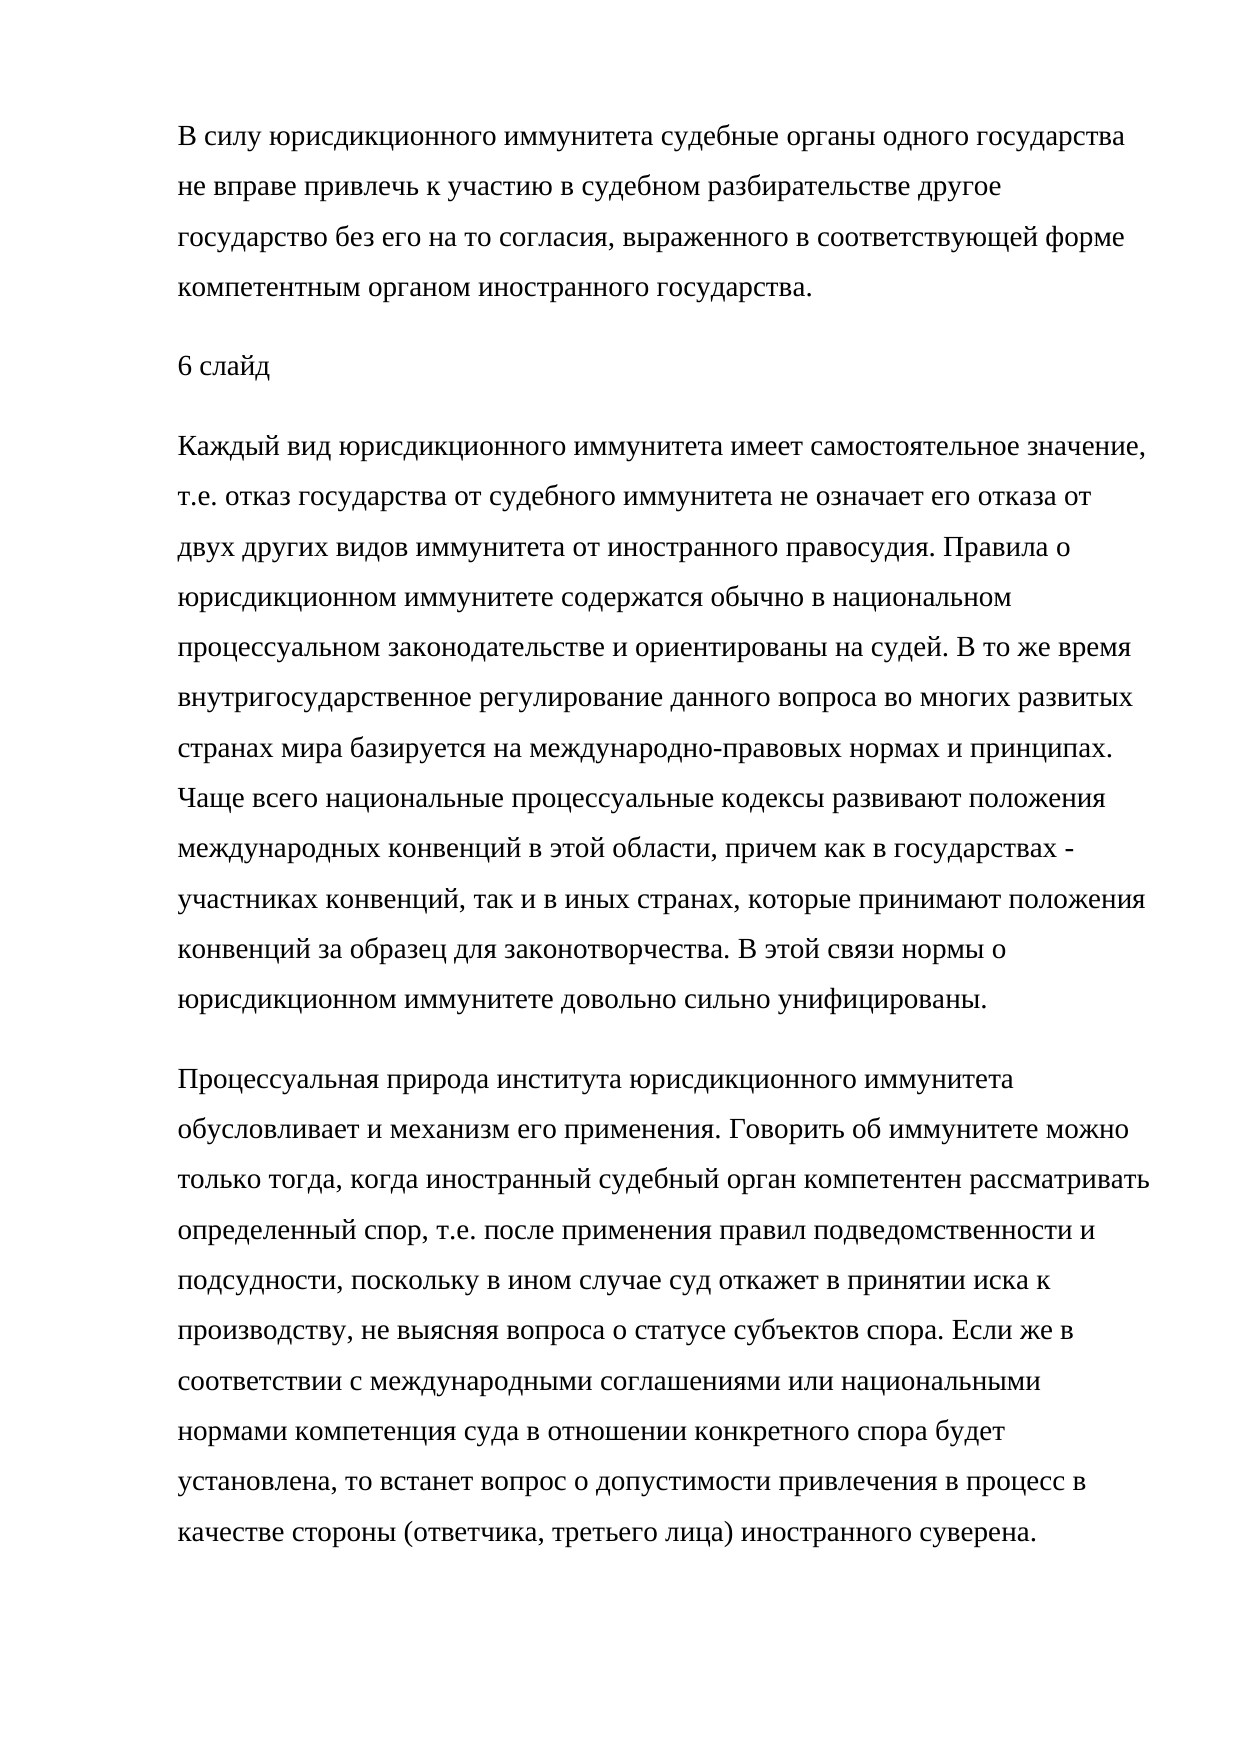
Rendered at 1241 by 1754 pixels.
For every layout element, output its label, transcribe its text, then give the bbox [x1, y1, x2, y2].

text В силу юрисдикционного иммунитета судебные органы одного государства не вправе привлечь к участию в судебном разбирательстве другое государство без его на то согласия, выраженного в соответствующей форме компетентным органом иностранного государства. [177, 118, 1152, 303]
text Процессуальная природа института юрисдикционного иммунитета обусловливает и механизм его применения. Говорить об иммунитете можно только тогда, когда иностранный судебный орган компетентен рассматривать определенный спор, т.е. после применения правил подведомственности и подсудности, поскольку в ином случае суд откажет в принятии иска к производству, не выясняя вопроса о статусе субъектов спора. Если же в соответствии с международными соглашениями или национальными нормами компетенция суда в отношении конкретного спора будет установлена, то встанет вопрос о допустимости привлечения в процесс в качестве стороны (ответчика, третьего лица) иностранного суверена. [177, 1061, 1152, 1547]
text Каждый вид юрисдикционного иммунитета имеет самостоятельное значение, т.е. отказ государства от судебного иммунитета не означает его отказа от двух других видов иммунитета от иностранного правосудия. Правила о юрисдикционном иммунитете содержатся обычно в национальном процессуальном законодательстве и ориентированы на судей. В то же время внутригосударственное регулирование данного вопроса во многих развитых странах мира базируется на международно-правовых нормах и принципах. Чаще всего национальные процессуальные кодексы развивают положения международных конвенций в этой области, причем как в государствах - участниках конвенций, так и в иных странах, которые принимают положения конвенций за образец для законотворчества. В этой связи нормы о юрисдикционном иммунитете довольно сильно унифицированы. [177, 428, 1152, 1015]
text 6 слайд [177, 348, 1152, 382]
